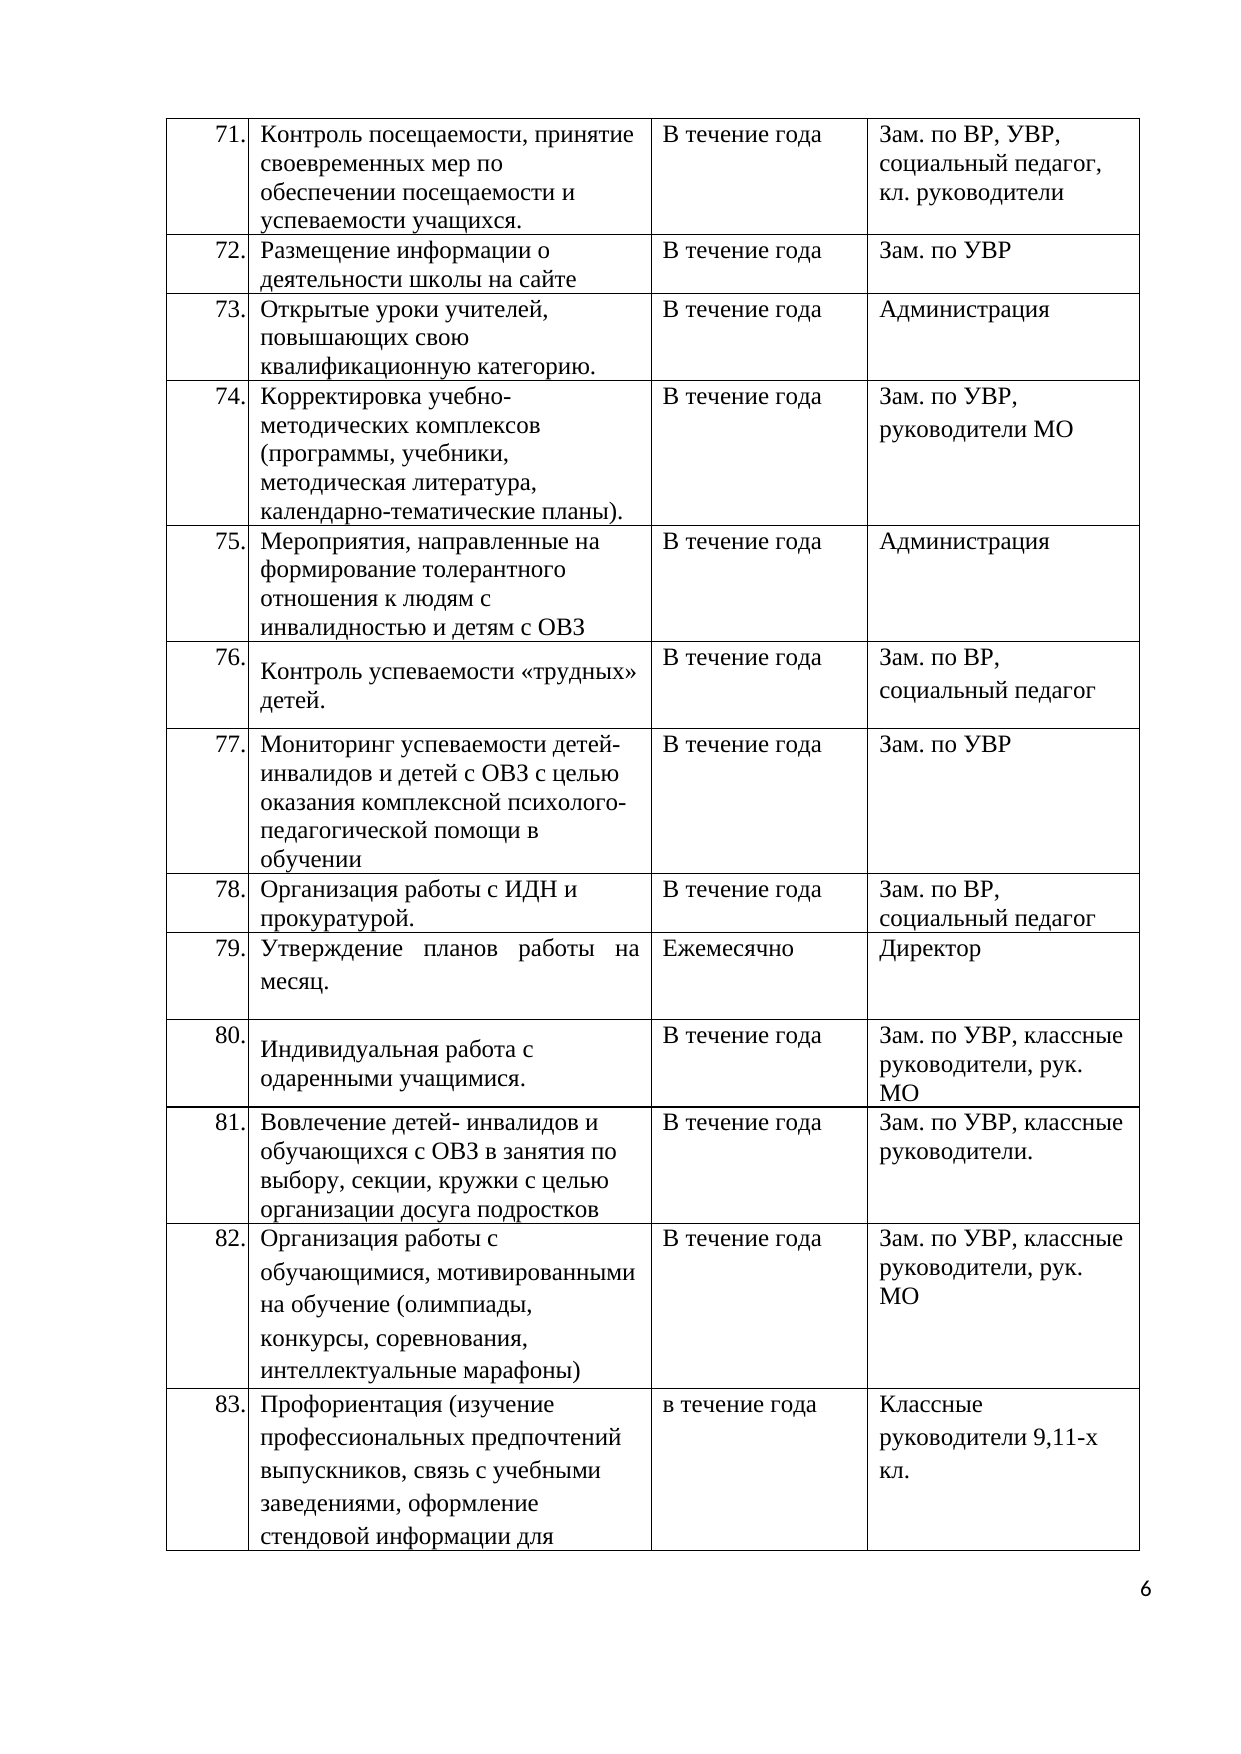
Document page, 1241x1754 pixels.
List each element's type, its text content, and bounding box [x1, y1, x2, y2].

table_cell В течение года [652, 874, 867, 932]
table_cell Директор [868, 933, 1139, 1019]
table_cell [167, 642, 248, 728]
table_cell в течение года [652, 1389, 867, 1550]
table_cell Индивидуальная работа с одаренными учащимися. [249, 1020, 651, 1106]
table_cell Открытые уроки учителей, повышающих свою квалификационную категорию. [249, 294, 651, 380]
table_cell Контроль посещаемости, принятие своевременных мер по обеспечении посещаемости и успеваемости учащихся. [249, 119, 651, 234]
table_cell Мониторинг успеваемости детей- инвалидов и детей с ОВЗ с целью оказания комплексной психолого- педагогической помощи в обучении [249, 729, 651, 873]
table_cell Организация работы с ИДН и прокуратурой. [249, 874, 651, 932]
table_cell Размещение информации о деятельности школы на сайте [249, 235, 651, 293]
table_cell [167, 235, 248, 293]
table_cell Зам. по УВР, классные руководители. [868, 1108, 1139, 1222]
table_cell Зам. по ВР, социальный педагог [868, 642, 1139, 728]
table_cell Зам. по УВР [868, 729, 1139, 873]
table_cell В течение года [652, 1108, 867, 1222]
table_cell Зам. по ВР, социальный педагог [868, 874, 1139, 932]
table_cell Зам. по ВР, УВР, социальный педагог, кл. руководители [868, 119, 1139, 234]
table_cell [167, 526, 248, 641]
table_cell Мероприятия, направленные на формирование толерантного отношения к людям с инвалидностью и детям с ОВЗ [249, 526, 651, 641]
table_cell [868, 1389, 1139, 1550]
table_cell Администрация [868, 294, 1139, 380]
table_cell Ежемесячно [652, 933, 867, 1019]
table_cell Организация работы с обучающимися, мотивированными на обучение (олимпиады, конкурсы, соревнования, интеллектуальные марафоны) [249, 1224, 651, 1388]
table_cell В течение года [652, 294, 867, 380]
table_cell Зам. по УВР [868, 235, 1139, 293]
table_cell В течение года [652, 729, 867, 873]
table_cell [167, 729, 248, 873]
table_cell [167, 933, 248, 1019]
table_cell В течение года [652, 381, 867, 525]
table_cell Вовлечение детей- инвалидов и обучающихся с ОВЗ в занятия по выбору, секции, кружки с целью организации досуга подростков [249, 1108, 651, 1222]
table_cell [167, 381, 248, 525]
table_cell [167, 1389, 248, 1550]
table_cell [167, 119, 248, 234]
table_cell [167, 1108, 248, 1222]
table_cell [167, 874, 248, 932]
table_cell В течение года [652, 642, 867, 728]
table_cell Контроль успеваемости «трудных» детей. [249, 642, 651, 728]
table_cell В течение года [652, 1020, 867, 1106]
table_cell [167, 294, 248, 380]
table_cell В течение года [652, 1224, 867, 1388]
table_cell В течение года [652, 235, 867, 293]
table_cell В течение года [652, 526, 867, 641]
table_cell В течение года [652, 119, 867, 234]
table_cell Зам. по УВР, классные руководители, рук. МО [868, 1020, 1139, 1106]
table_cell Корректировка учебно-методических комплексов (программы, учебники, методическая литература, календарно-тематические планы). [249, 381, 651, 525]
table_cell Зам. по УВР, классные руководители, рук. МО [868, 1224, 1139, 1388]
table_cell [167, 1224, 248, 1388]
table_cell Зам. по УВР, руководители МО [868, 381, 1139, 525]
table_cell [167, 1020, 248, 1106]
table_cell Утверждение планов работы на месяц. [249, 933, 651, 1019]
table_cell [249, 1389, 651, 1550]
table_cell Администрация [868, 526, 1139, 641]
